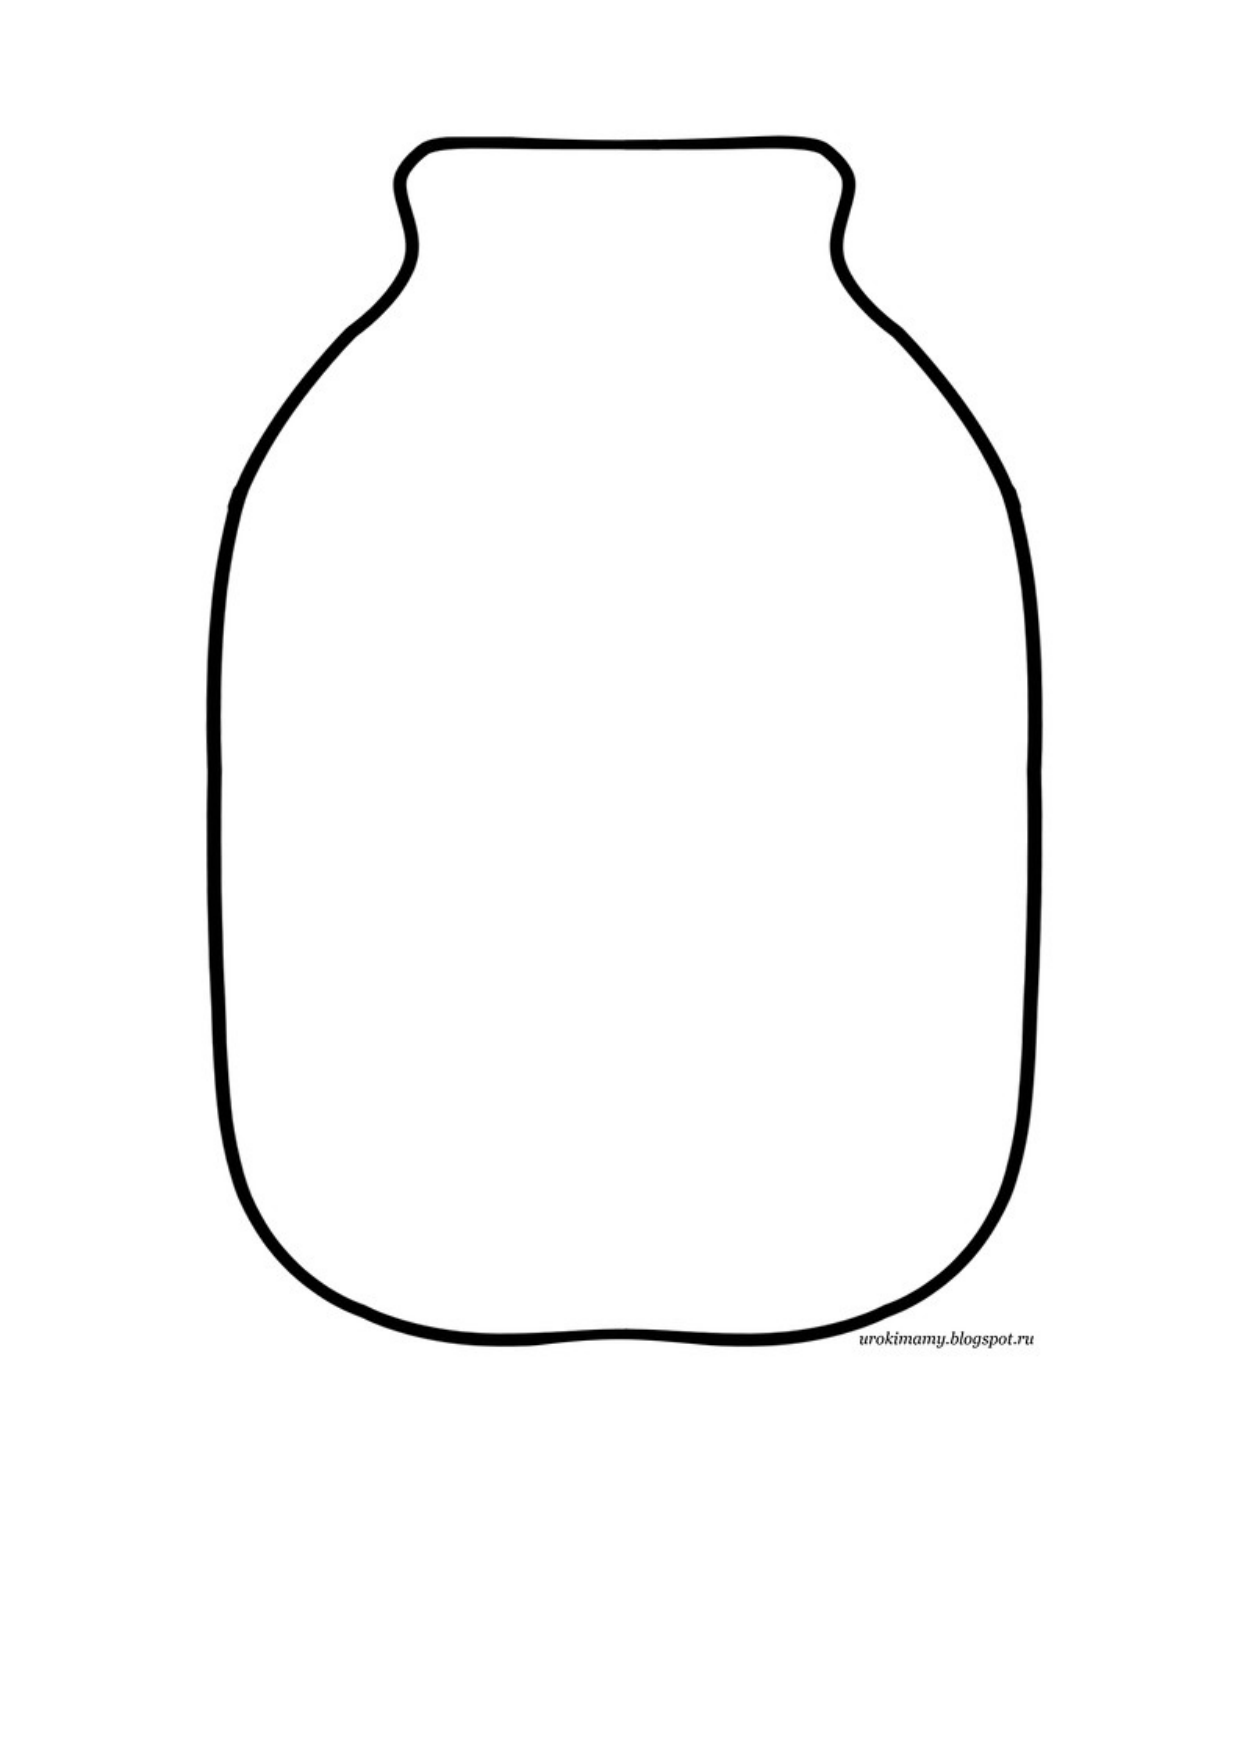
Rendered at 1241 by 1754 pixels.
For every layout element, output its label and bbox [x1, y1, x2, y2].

picture [177, 118, 1062, 1369]
